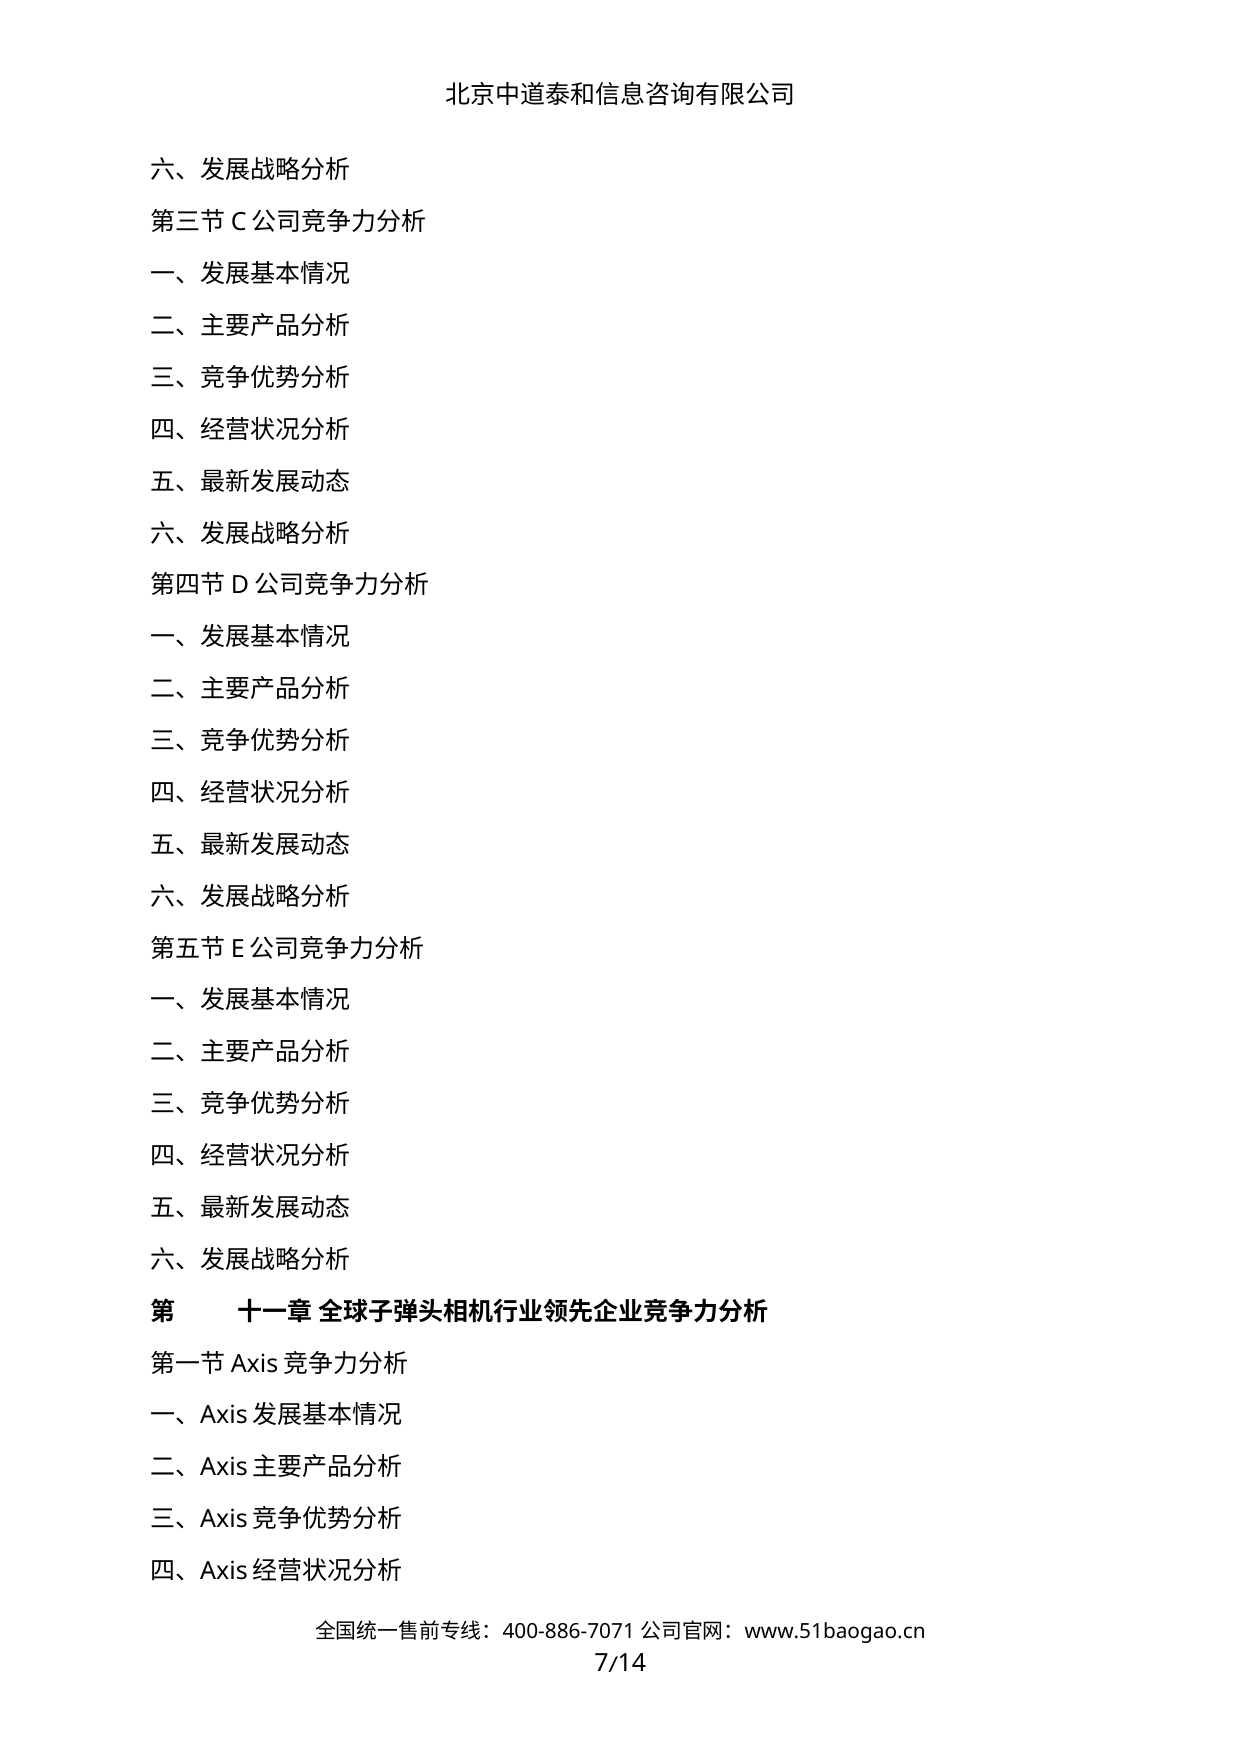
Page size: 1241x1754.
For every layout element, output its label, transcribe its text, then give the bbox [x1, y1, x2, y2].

text 第四节 D公司竞争力分析 [150, 565, 1090, 601]
text 二、主要产品分析 [150, 1032, 1090, 1068]
text 五、最新发展动态 [150, 461, 1090, 497]
text 第三节 C公司竞争力分析 [150, 202, 1090, 238]
text 五、最新发展动态 [150, 1187, 1090, 1224]
text 六、发展战略分析 [150, 876, 1090, 912]
text 二、Axis主要产品分析 [150, 1447, 1090, 1483]
text 一、发展基本情况 [150, 980, 1090, 1016]
text 六、发展战略分析 [150, 150, 1090, 186]
text 三、竞争优势分析 [150, 721, 1090, 757]
text 五、最新发展动态 [150, 824, 1090, 861]
text 四、经营状况分析 [150, 409, 1090, 446]
text 四、经营状况分析 [150, 772, 1090, 809]
text 一、发展基本情况 [150, 617, 1090, 653]
text 二、主要产品分析 [150, 669, 1090, 705]
text 第一节 Axis竞争力分析 [150, 1343, 1090, 1379]
text 一、Axis发展基本情况 [150, 1395, 1090, 1431]
text 四、Axis经营状况分析 [150, 1551, 1090, 1587]
text 三、竞争优势分析 [150, 357, 1090, 394]
text 四、经营状况分析 [150, 1136, 1090, 1172]
text 三、Axis竞争优势分析 [150, 1499, 1090, 1535]
text 第五节 E公司竞争力分析 [150, 928, 1090, 964]
text 第 十一章 全球子弹头相机行业领先企业竞争力分析 [150, 1291, 1090, 1327]
text 三、竞争优势分析 [150, 1084, 1090, 1120]
text 二、主要产品分析 [150, 306, 1090, 342]
text 六、发展战略分析 [150, 1239, 1090, 1276]
text 六、发展战略分析 [150, 513, 1090, 549]
text 一、发展基本情况 [150, 254, 1090, 290]
